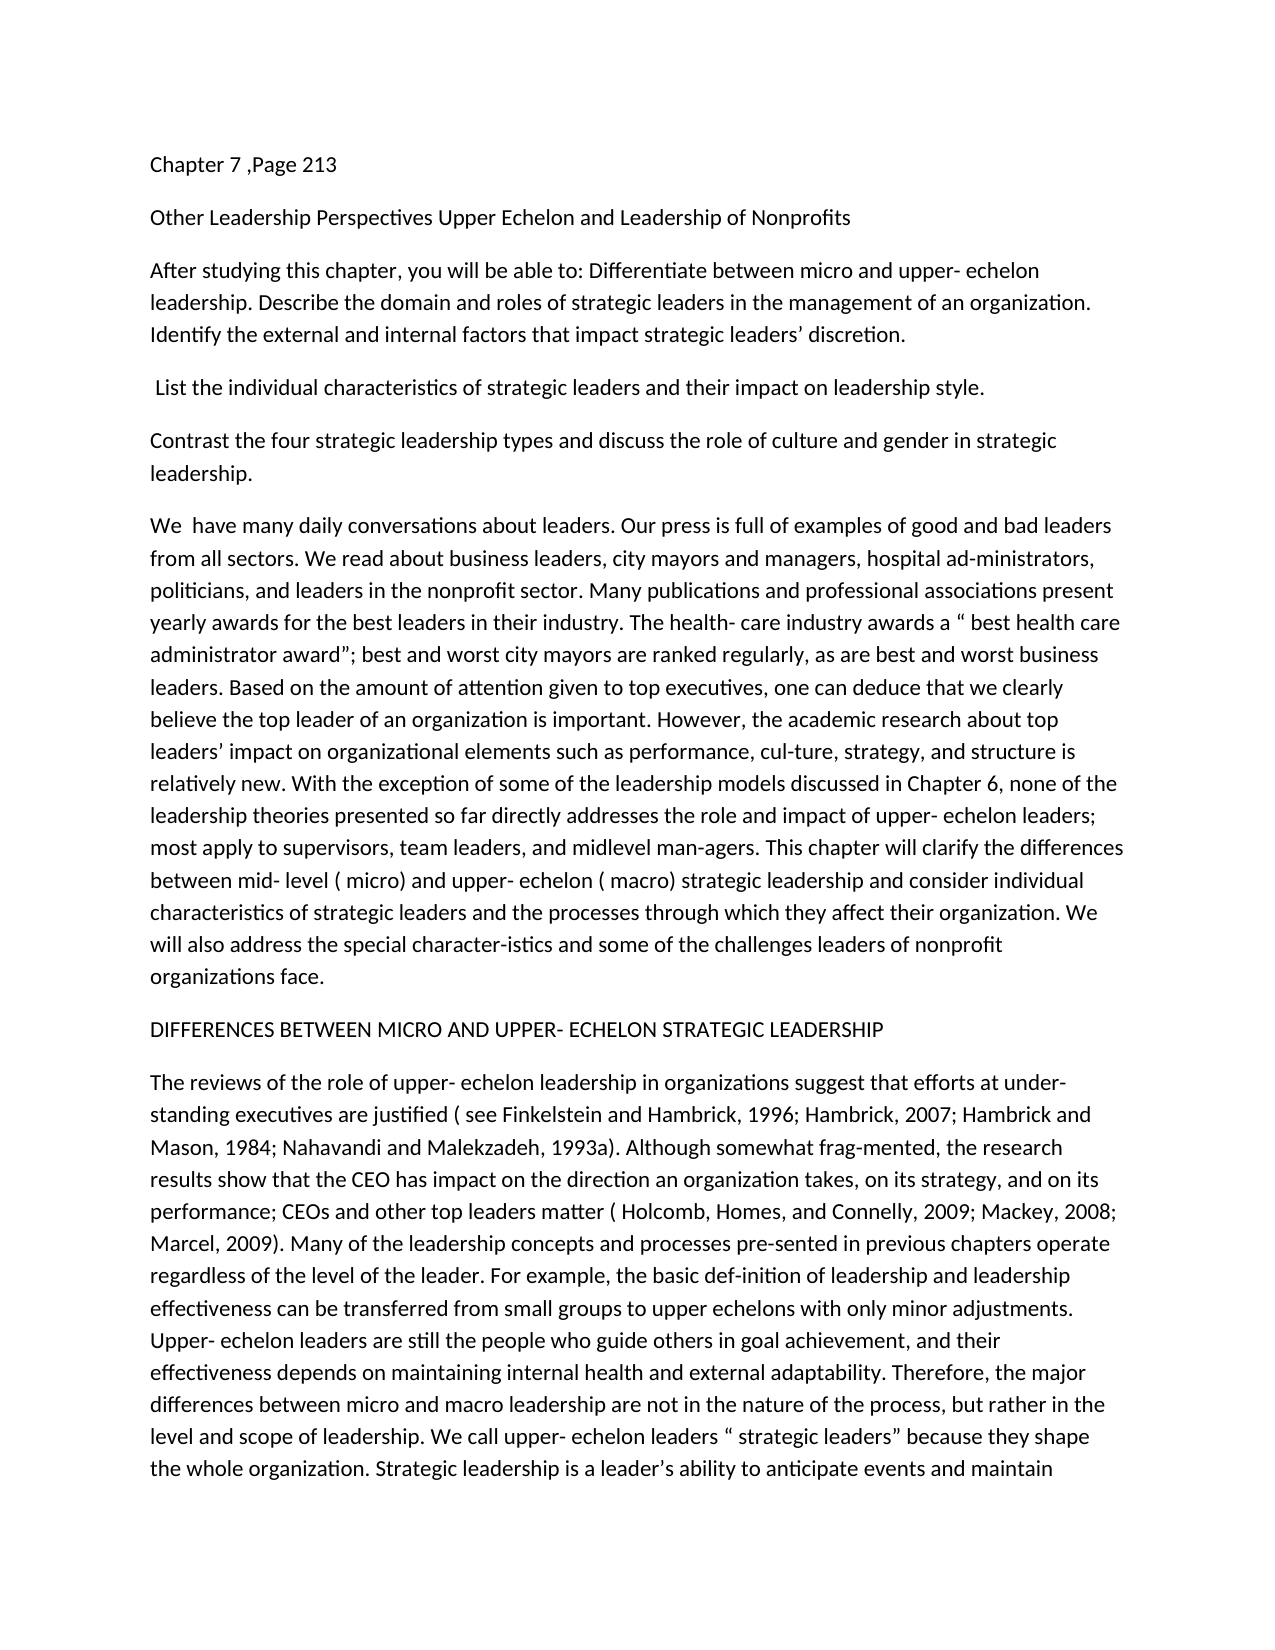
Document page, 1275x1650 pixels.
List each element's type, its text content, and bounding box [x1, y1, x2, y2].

text Contrast the four strategic leadership types and discuss the role of culture and gender in strategic leadership. [150, 426, 1125, 487]
text After studying this chapter, you will be able to: Differentiate between micro and upper- echelon leadership. Describe the domain and roles of strategic leaders in the management of an organization. Identify the external and internal factors that impact strategic leaders’ discretion. [150, 256, 1125, 348]
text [150, 1068, 1125, 1483]
text We have many daily conversations about leaders. Our press is full of examples of good and bad leaders from all sectors. We read about business leaders, city mayors and managers, hospital ad-ministrators, politicians, and leaders in the nonprofit sector. Many publications and professional associations present yearly awards for the best leaders in their industry. The health- care industry awards a “ best health care administrator award”; best and worst city mayors are ranked regularly, as are best and worst business leaders. Based on the amount of attention given to top executives, one can deduce that we clearly believe the top leader of an organization is important. However, the academic research about top leaders’ impact on organizational elements such as performance, cul-ture, strategy, and structure is relatively new. With the exception of some of the leadership models discussed in Chapter 6, none of the leadership theories presented so far directly addresses the role and impact of upper- echelon leaders; most apply to supervisors, team leaders, and midlevel man-agers. This chapter will clarify the differences between mid- level ( micro) and upper- echelon ( macro) strategic leadership and consider individual characteristics of strategic leaders and the processes through which they affect their organization. We will also address the special character-istics and some of the challenges leaders of nonprofit organizations face. [150, 512, 1125, 990]
text DIFFERENCES BETWEEN MICRO AND UPPER- ECHELON STRATEGIC LEADERSHIP [150, 1015, 1125, 1043]
text Chapter 7 ,Page 213 [150, 150, 1125, 178]
text List the individual characteristics of strategic leaders and their impact on leadership style. [150, 373, 1125, 401]
text Other Leadership Perspectives Upper Echelon and Leadership of Nonprofits [150, 203, 1125, 231]
